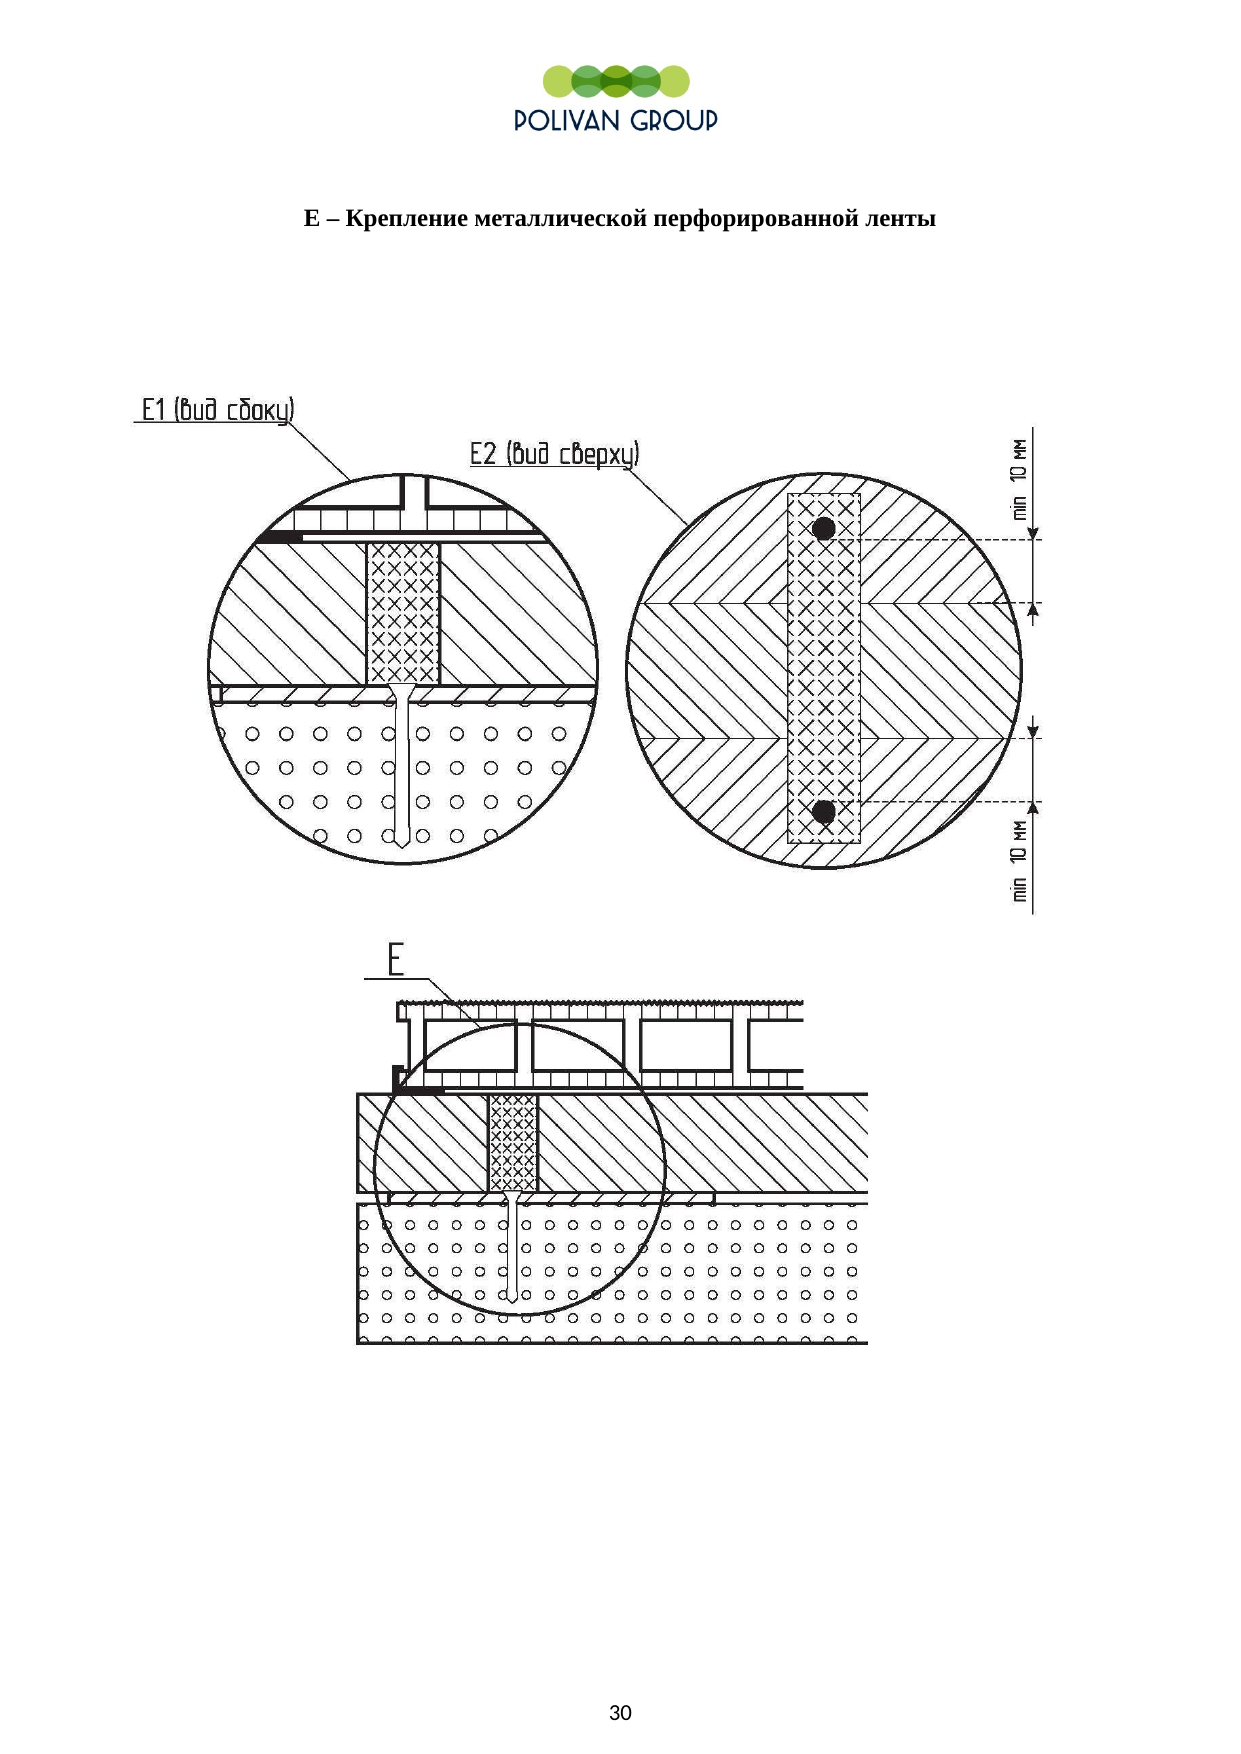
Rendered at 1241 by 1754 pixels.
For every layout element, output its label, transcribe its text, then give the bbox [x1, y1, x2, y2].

text Е – Крепление металлической перфорированной ленты [59, 203, 1181, 232]
picture [470, 29, 770, 175]
picture [59, 318, 1182, 1382]
